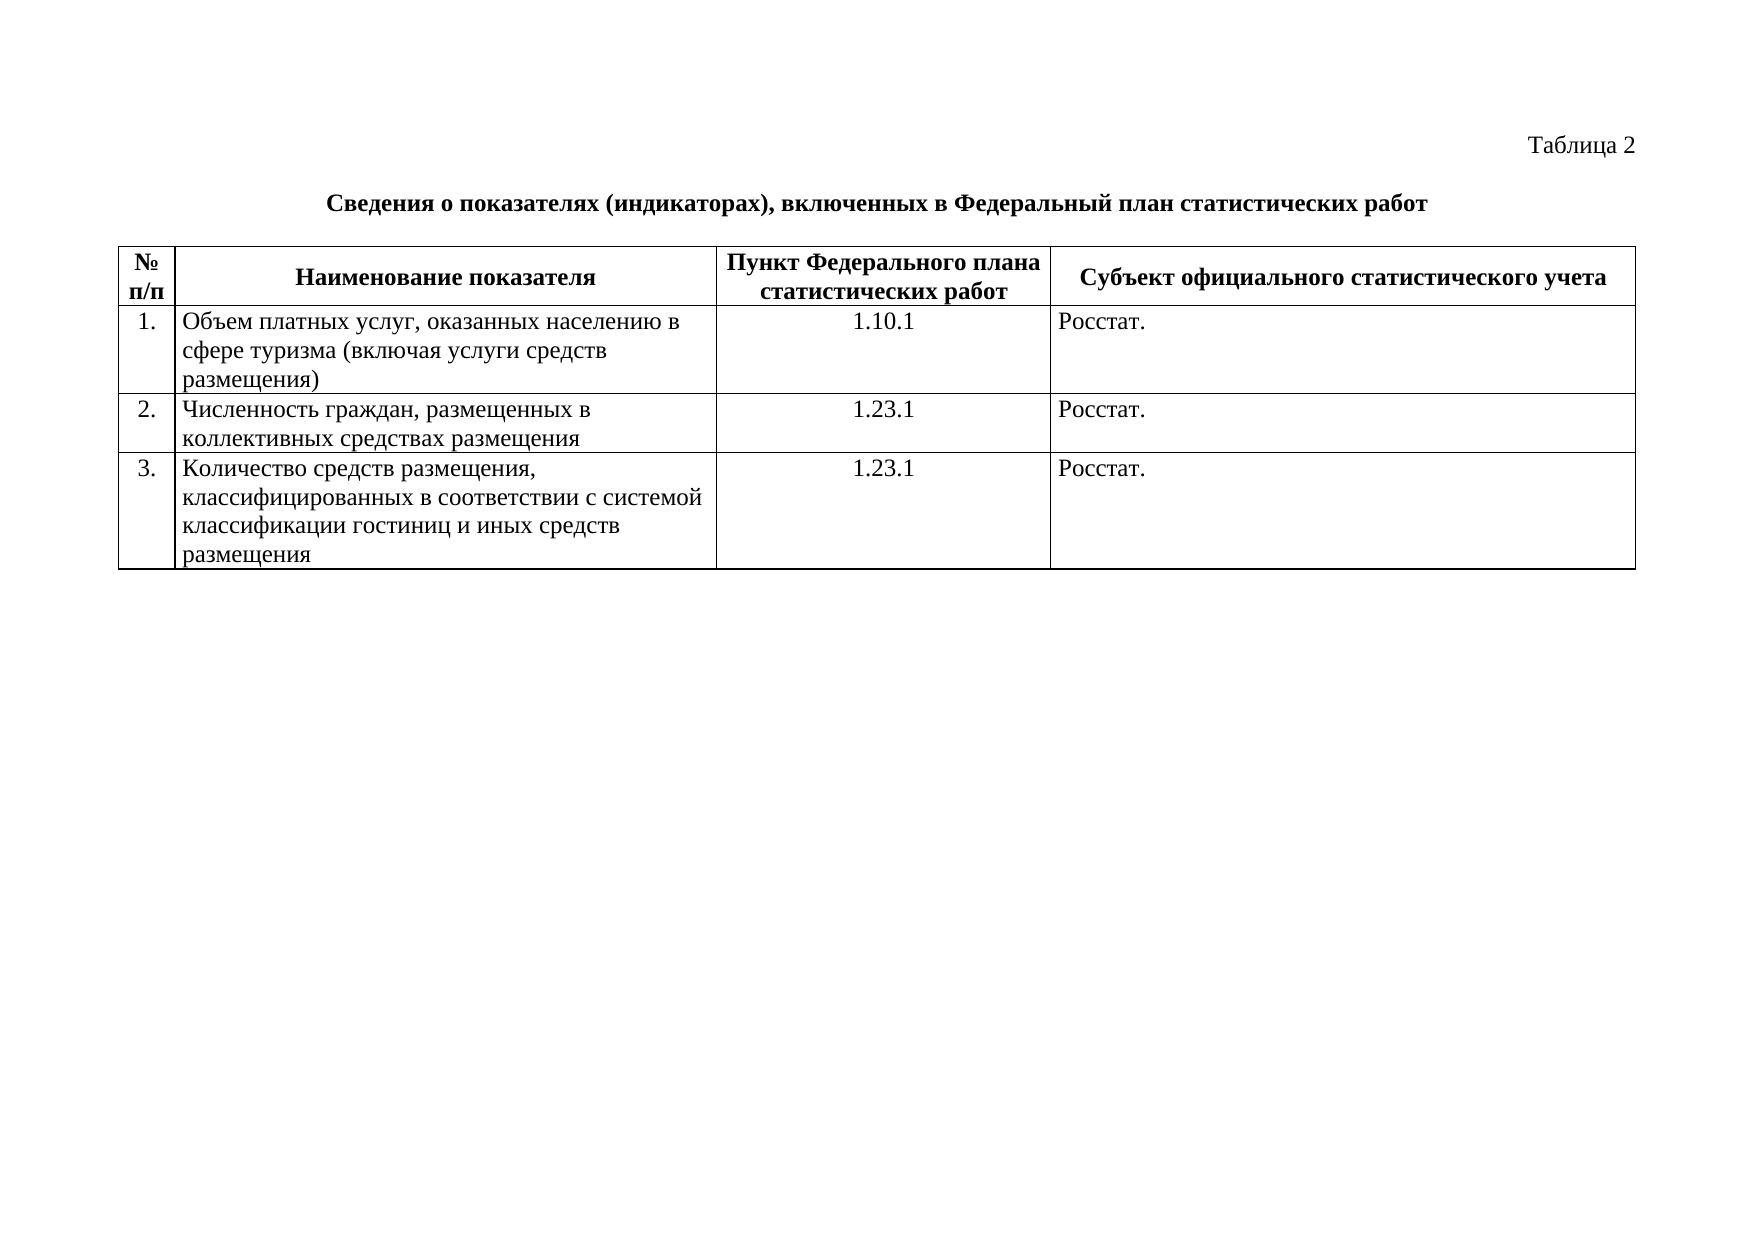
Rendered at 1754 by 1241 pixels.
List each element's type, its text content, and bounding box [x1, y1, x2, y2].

table_cell 1.10.1 [717, 306, 1050, 392]
table_cell Количество средств размещения, классифицированных в соответствии с системой классификации гостиниц и иных средств размещения [176, 453, 716, 568]
table_cell 1.23.1 [717, 394, 1050, 452]
table_cell Росстат. [1051, 394, 1635, 452]
table_cell Росстат. [1051, 453, 1635, 568]
table_cell Численность граждан, размещенных в коллективных средствах размещения [176, 394, 716, 452]
table_cell 3. [119, 453, 174, 568]
table_cell Объем платных услуг, оказанных населению в сфере туризма (включая услуги средств размещения) [176, 306, 716, 392]
text Таблица 2 [118, 131, 1636, 159]
table_header № п/п [119, 247, 174, 305]
table_cell Росстат. [1051, 306, 1635, 392]
table_header Наименование показателя [176, 247, 716, 305]
table_cell 1. [119, 306, 174, 392]
table_header Субъект официального статистического учета [1051, 247, 1635, 305]
table_cell 1.23.1 [717, 453, 1050, 568]
table_header Пункт Федерального плана статистических работ [717, 247, 1050, 305]
table_cell 2. [119, 394, 174, 452]
text Сведения о показателях (индикаторах), включенных в Федеральный план статистических работ [118, 188, 1636, 217]
